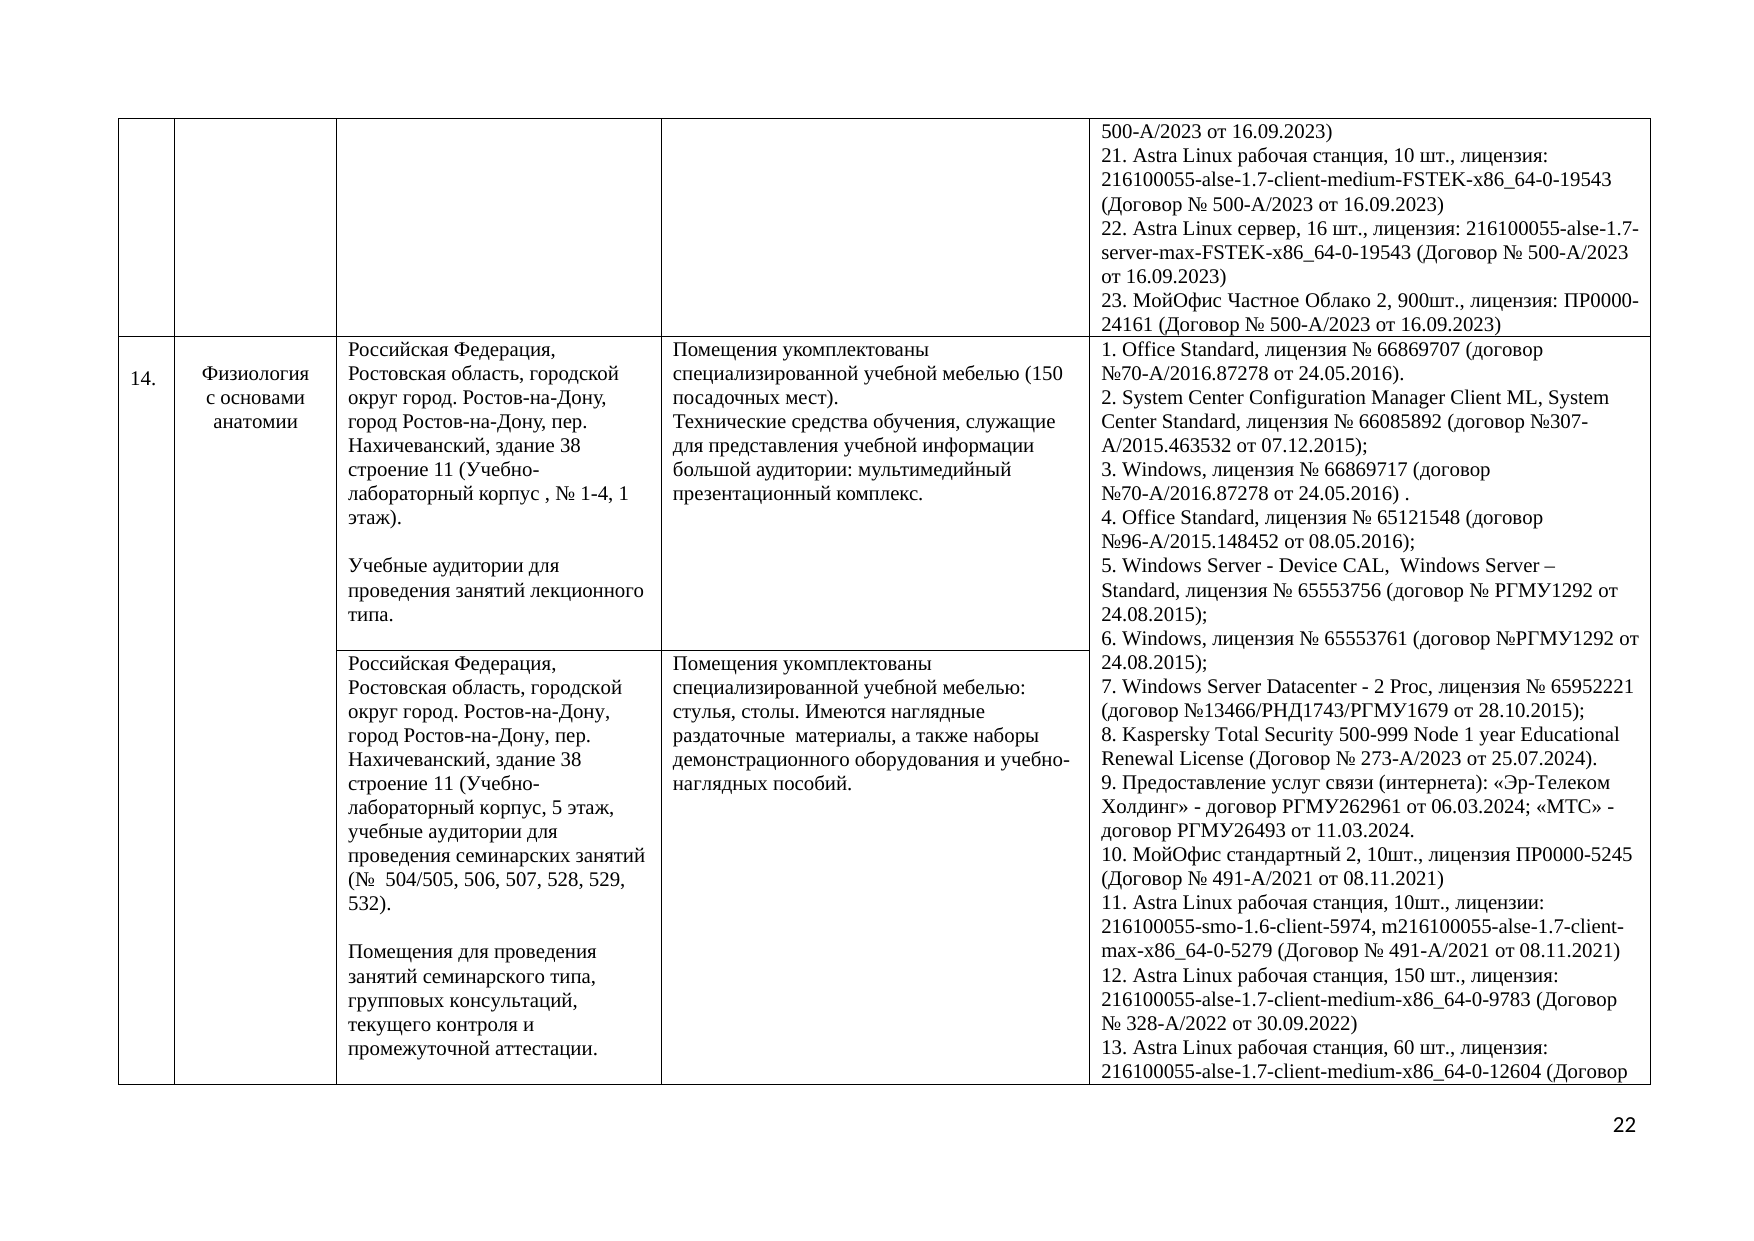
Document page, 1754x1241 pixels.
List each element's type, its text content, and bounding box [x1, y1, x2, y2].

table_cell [337, 119, 661, 336]
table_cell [662, 119, 1089, 336]
table_cell Физиология с основами анатомии [175, 337, 336, 1084]
table_cell Российская Федерация, Ростовская область, городской округ город. Ростов-на-Дону, город Ростов-на-Дону, пер. Нахичеванский, здание 38 строение 11 (Учебно-лабораторный корпус , № 1-4, 1 этаж). Учебные аудитории для проведения занятий лекционного типа. [337, 337, 661, 650]
table_cell Российская Федерация, Ростовская область, городской округ город. Ростов-на-Дону, город Ростов-на-Дону, пер. Нахичеванский, здание 38 строение 11 (Учебно-лабораторный корпус, 5 этаж, учебные аудитории для проведения семинарских занятий (№ 504/505, 506, 507, 528, 529, 532). Помещения для проведения занятий семинарского типа, групповых консультаций, текущего контроля и промежуточной аттестации. [337, 651, 661, 1084]
table_cell Помещения укомплектованы специализированной учебной мебелью (150 посадочных мест). Технические средства обучения, служащие для представления учебной информации большой аудитории: мультимедийный презентационный комплекс. [662, 337, 1089, 650]
table_cell Помещения укомплектованы специализированной учебной мебелью: стулья, столы. Имеются наглядные раздаточные материалы, а также наборы демонстрационного оборудования и учебно-наглядных пособий. [662, 651, 1089, 1084]
table_cell 14. [119, 337, 174, 1084]
